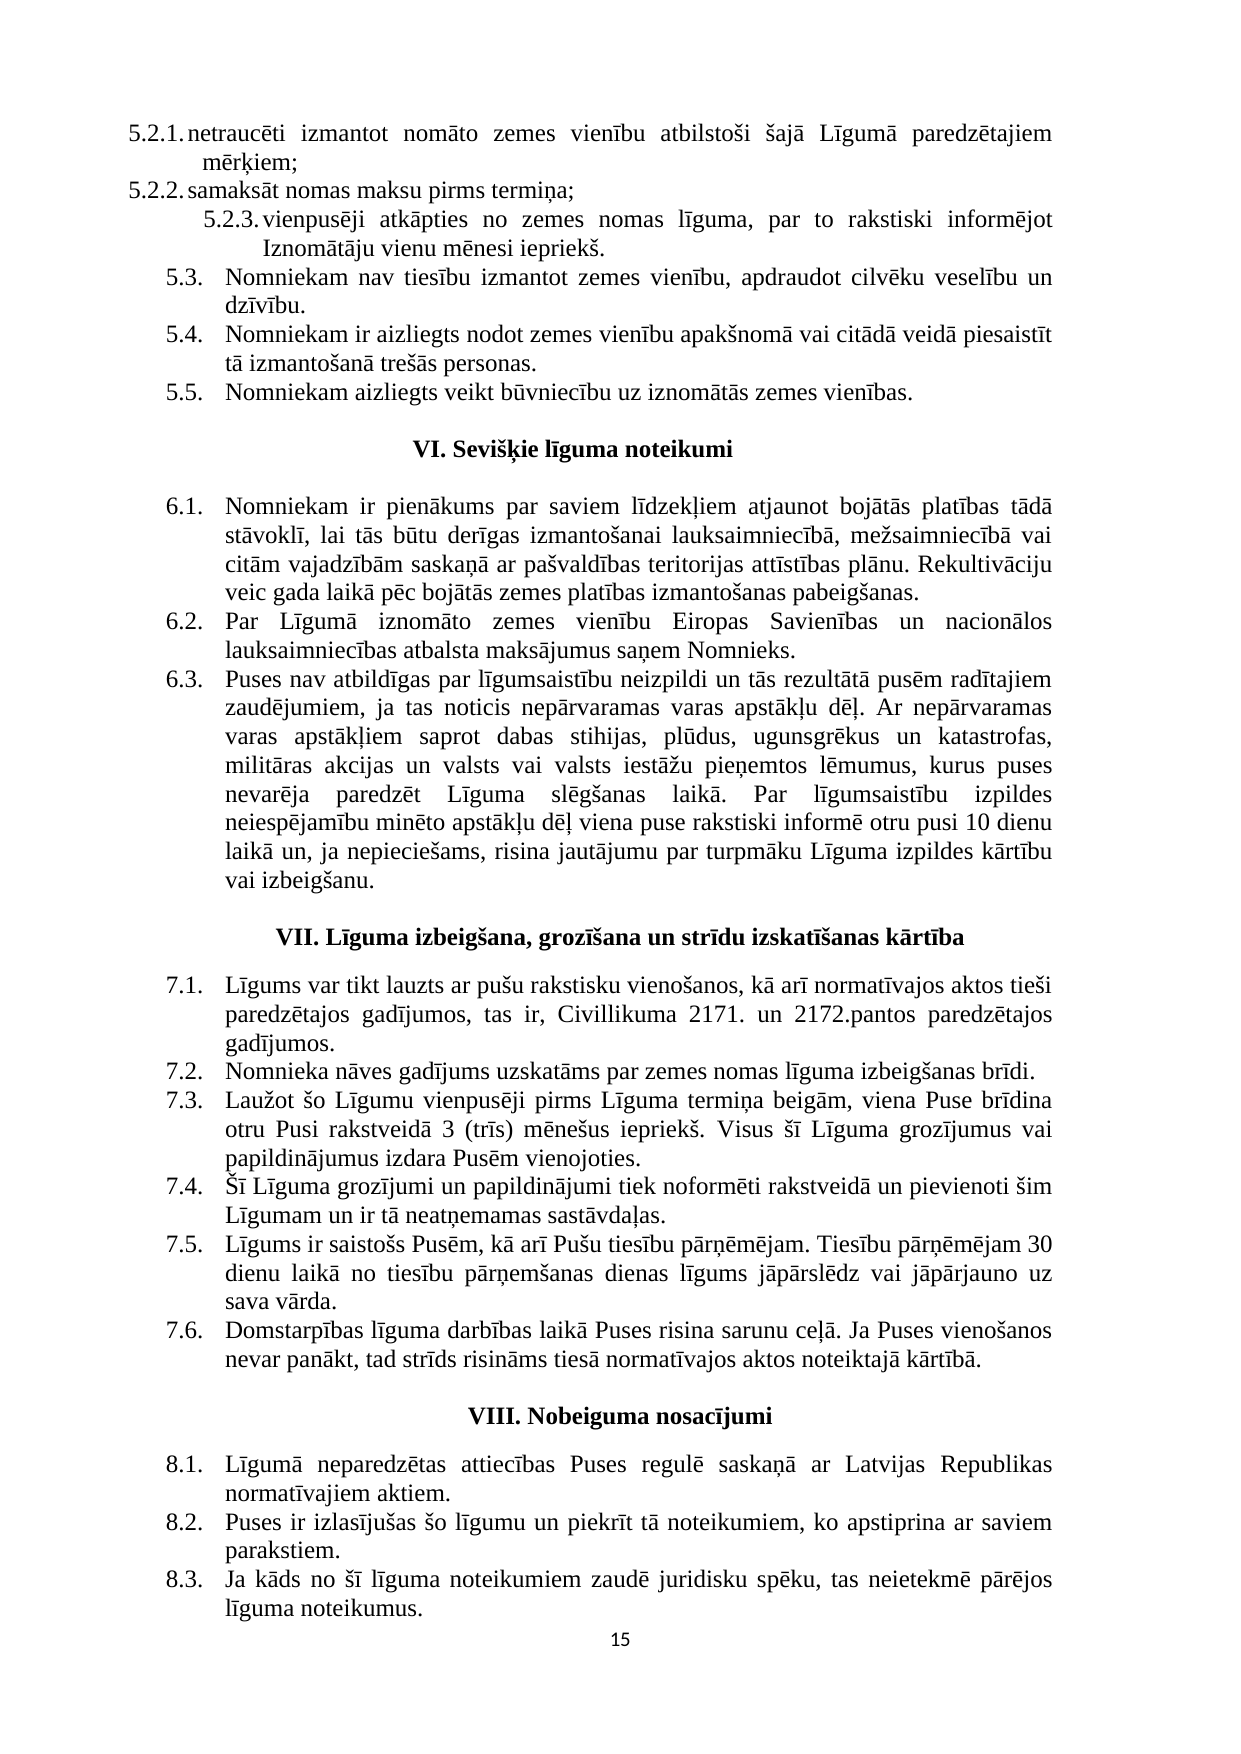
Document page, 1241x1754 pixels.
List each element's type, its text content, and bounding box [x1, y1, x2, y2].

list Puses ir izlasījušas šo līgumu un piekrīt tā noteikumiem, ko apstiprina ar saviem parakstiem. [166, 1507, 1053, 1564]
list Līgums var tikt lauzts ar pušu rakstisku vienošanos, kā arī normatīvajos aktos tieši paredzētajos gadījumos, tas ir, Civillikuma 2171. un 2172.pantos paredzētajos gadījumos. [166, 970, 1053, 1056]
text VII. Līguma izbeigšana, grozīšana un strīdu izskatīšanas kārtība [187, 922, 1053, 951]
list Puses nav atbildīgas par līgumsaistību neizpildi un tās rezultātā pusēm radītajiem zaudējumiem, ja tas noticis nepārvaramas varas apstākļu dēļ. Ar nepārvaramas varas apstākļiem saprot dabas stihijas, plūdus, ugunsgrēkus un katastrofas, militāras akcijas un valsts vai valsts iestāžu pieņemtos lēmumus, kurus puses nevarēja paredzēt Līguma slēgšanas laikā. Par līgumsaistību izpildes neiespējamību minēto apstākļu dēļ viena puse rakstiski informē otru pusi 10 dienu laikā un, ja nepieciešams, risina jautājumu par turpmāku Līguma izpildes kārtību vai izbeigšanu. [166, 664, 1053, 894]
list Nomniekam aizliegts veikt būvniecību uz iznomātās zemes vienības. [166, 377, 1053, 406]
list Laužot šo Līgumu vienpusēji pirms Līguma termiņa beigām, viena Puse brīdina otru Pusi rakstveidā 3 (trīs) mēnešus iepriekš. Visus šī Līguma grozījumus vai papildinājumus izdara Pusēm vienojoties. [166, 1085, 1053, 1171]
list Nomniekam nav tiesību izmantot zemes vienību, apdraudot cilvēku veselību un dzīvību. [166, 262, 1053, 319]
list Šī Līguma grozījumi un papildinājumi tiek noformēti rakstveidā un pievienoti šim Līgumam un ir tā neatņemamas sastāvdaļas. [166, 1171, 1053, 1229]
list Nomniekam ir pienākums par saviem līdzekļiem atjaunot bojātās platības tādā stāvoklī, lai tās būtu derīgas izmantošanai lauksaimniecībā, mežsaimniecībā vai citām vajadzībām saskaņā ar pašvaldības teritorijas attīstības plānu. Rekultivāciju veic gada laikā pēc bojātās zemes platības izmantošanas pabeigšanas. [166, 491, 1053, 606]
list samaksāt nomas maksu pirms termiņa; [128, 176, 1053, 204]
list Līgumā neparedzētas attiecības Puses regulē saskaņā ar Latvijas Republikas normatīvajiem aktiem. [166, 1449, 1053, 1507]
list vienpusēji atkāpties no zemes nomas līguma, par to rakstiski informējot Iznomātāju vienu mēnesi iepriekš. [203, 204, 1053, 262]
list Domstarpības līguma darbības laikā Puses risina sarunu ceļā. Ja Puses vienošanos nevar panākt, tad strīds risināms tiesā normatīvajos aktos noteiktajā kārtībā. [166, 1315, 1053, 1373]
text VIII. Nobeiguma nosacījumi [187, 1401, 1053, 1430]
text VI. Sevišķie līguma noteikumi [187, 434, 1053, 462]
list Līgums ir saistošs Pusēm, kā arī Pušu tiesību pārņēmējam. Tiesību pārņēmējam 30 dienu laikā no tiesību pārņemšanas dienas līgums jāpārslēdz vai jāpārjauno uz sava vārda. [166, 1229, 1053, 1315]
list Nomniekam ir aizliegts nodot zemes vienību apakšnomā vai citādā veidā piesaistīt tā izmantošanā trešās personas. [166, 319, 1053, 377]
list Nomnieka nāves gadījums uzskatāms par zemes nomas līguma izbeigšanas brīdi. [166, 1056, 1053, 1085]
list Par Līgumā iznomāto zemes vienību Eiropas Savienības un nacionālos lauksaimniecības atbalsta maksājumus saņem Nomnieks. [166, 606, 1053, 664]
list Ja kāds no šī līguma noteikumiem zaudē juridisku spēku, tas neietekmē pārējos līguma noteikumus. [166, 1564, 1053, 1622]
list netraucēti izmantot nomāto zemes vienību atbilstoši šajā Līgumā paredzētajiem mērķiem; [128, 118, 1053, 176]
